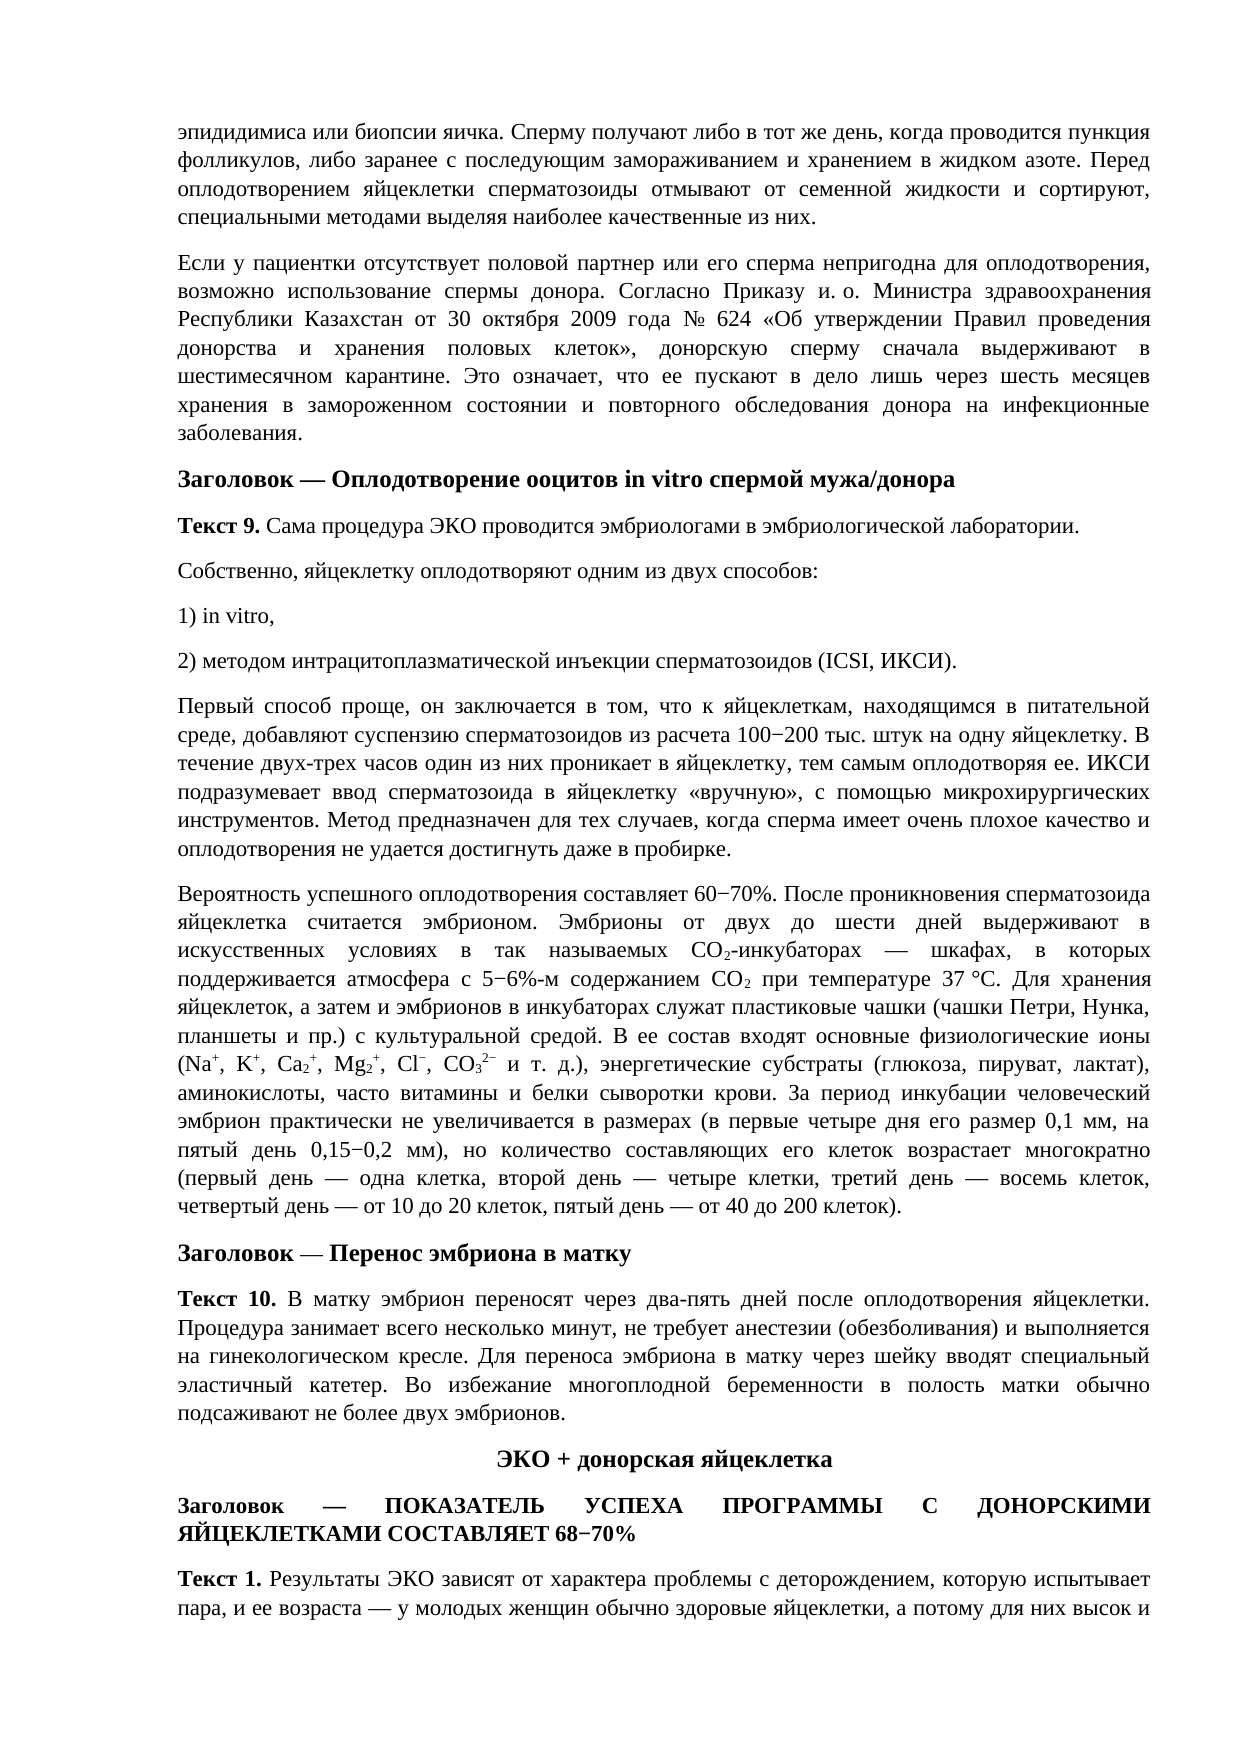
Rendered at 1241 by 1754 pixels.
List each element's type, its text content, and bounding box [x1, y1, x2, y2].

text Заголовок — ПОКАЗАТЕЛЬ УСПЕХА ПРОГРАММЫ С ДОНОРСКИМИ ЯЙЦЕКЛЕТКАМИ СОСТАВЛЯЕТ 68−70% [177, 1492, 1152, 1547]
text Текст 9. Сама процедура ЭКО проводится эмбриологами в эмбриологической лаборатории. [177, 512, 1152, 538]
text 2) методом интрацитоплазматической инъекции сперматозоидов (ICSI, ИКСИ). [177, 647, 1152, 674]
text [177, 118, 1152, 230]
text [177, 1565, 1152, 1620]
text Заголовок — Оплодотворение ооцитов in vitro спермой мужа/донора [177, 464, 1152, 493]
text Вероятность успешного оплодотворения составляет 60−70%. После проникновения сперматозоида яйцеклетка считается эмбрионом. Эмбрионы от двух до шести дней выдерживают в искусственных условиях в так называемых СО2-инкубаторах — шкафах, в которых поддерживается атмосфера с 5−6%-м содержанием СО2 при температуре 37 °C. Для хранения яйцеклеток, а затем и эмбрионов в инкубаторах служат пластиковые чашки (чашки Петри, Нунка, планшеты и пр.) с культуральной средой. В ее состав входят основные физиологические ионы (Na+, K+, Ca2+, Mg2+, Cl−, CO32− и т. д.), энергетические субстраты (глюкоза, пируват, лактат), аминокислоты, часто витамины и белки сыворотки крови. За период инкубации человеческий эмбрион практически не увеличивается в размерах (в первые четыре дня его размер 0,1 мм, на пятый день 0,15−0,2 мм), но количество составляющих его клеток возрастает многократно (первый день — одна клетка, второй день — четыре клетки, третий день — восемь клеток, четвертый день — от 10 до 20 клеток, пятый день — от 40 до 200 клеток). [177, 880, 1152, 1219]
text Заголовок — Перенос эмбриона в матку [177, 1238, 1152, 1266]
text ЭКО + донорская яйцеклетка [177, 1444, 1152, 1473]
text 1) in vitro, [177, 602, 1152, 628]
text Первый способ проще, он заключается в том, что к яйцеклеткам, находящимся в питательной среде, добавляют суспензию сперматозоидов из расчета 100−200 тыс. штук на одну яйцеклетку. В течение двух-трех часов один из них проникает в яйцеклетку, тем самым оплодотворяя ее. ИКСИ подразумевает ввод сперматозоида в яйцеклетку «вручную», с помощью микрохирургических инструментов. Метод предназначен для тех случаев, когда сперма имеет очень плохое качество и оплодотворения не удается достигнуть даже в пробирке. [177, 692, 1152, 861]
text Текст 10. В матку эмбрион переносят через два-пять дней после оплодотворения яйцеклетки. Процедура занимает всего несколько минут, не требует анестезии (обезболивания) и выполняется на гинекологическом кресле. Для переноса эмбриона в матку через шейку вводят специальный эластичный катетер. Во избежание многоплодной беременности в полость матки обычно подсаживают не более двух эмбрионов. [177, 1285, 1152, 1425]
text Если у пациентки отсутствует половой партнер или его сперма непригодна для оплодотворения, возможно использование спермы донора. Согласно Приказу и. о. Министра здравоохранения Республики Казахстан от 30 октября 2009 года № 624 «Об утверждении Правил проведения донорства и хранения половых клеток», донорскую сперму сначала выдерживают в шестимесячном карантине. Это означает, что ее пускают в дело лишь через шесть месяцев хранения в замороженном состоянии и повторного обследования донора на инфекционные заболевания. [177, 248, 1152, 446]
text Собственно, яйцеклетку оплодотворяют одним из двух способов: [177, 557, 1152, 583]
